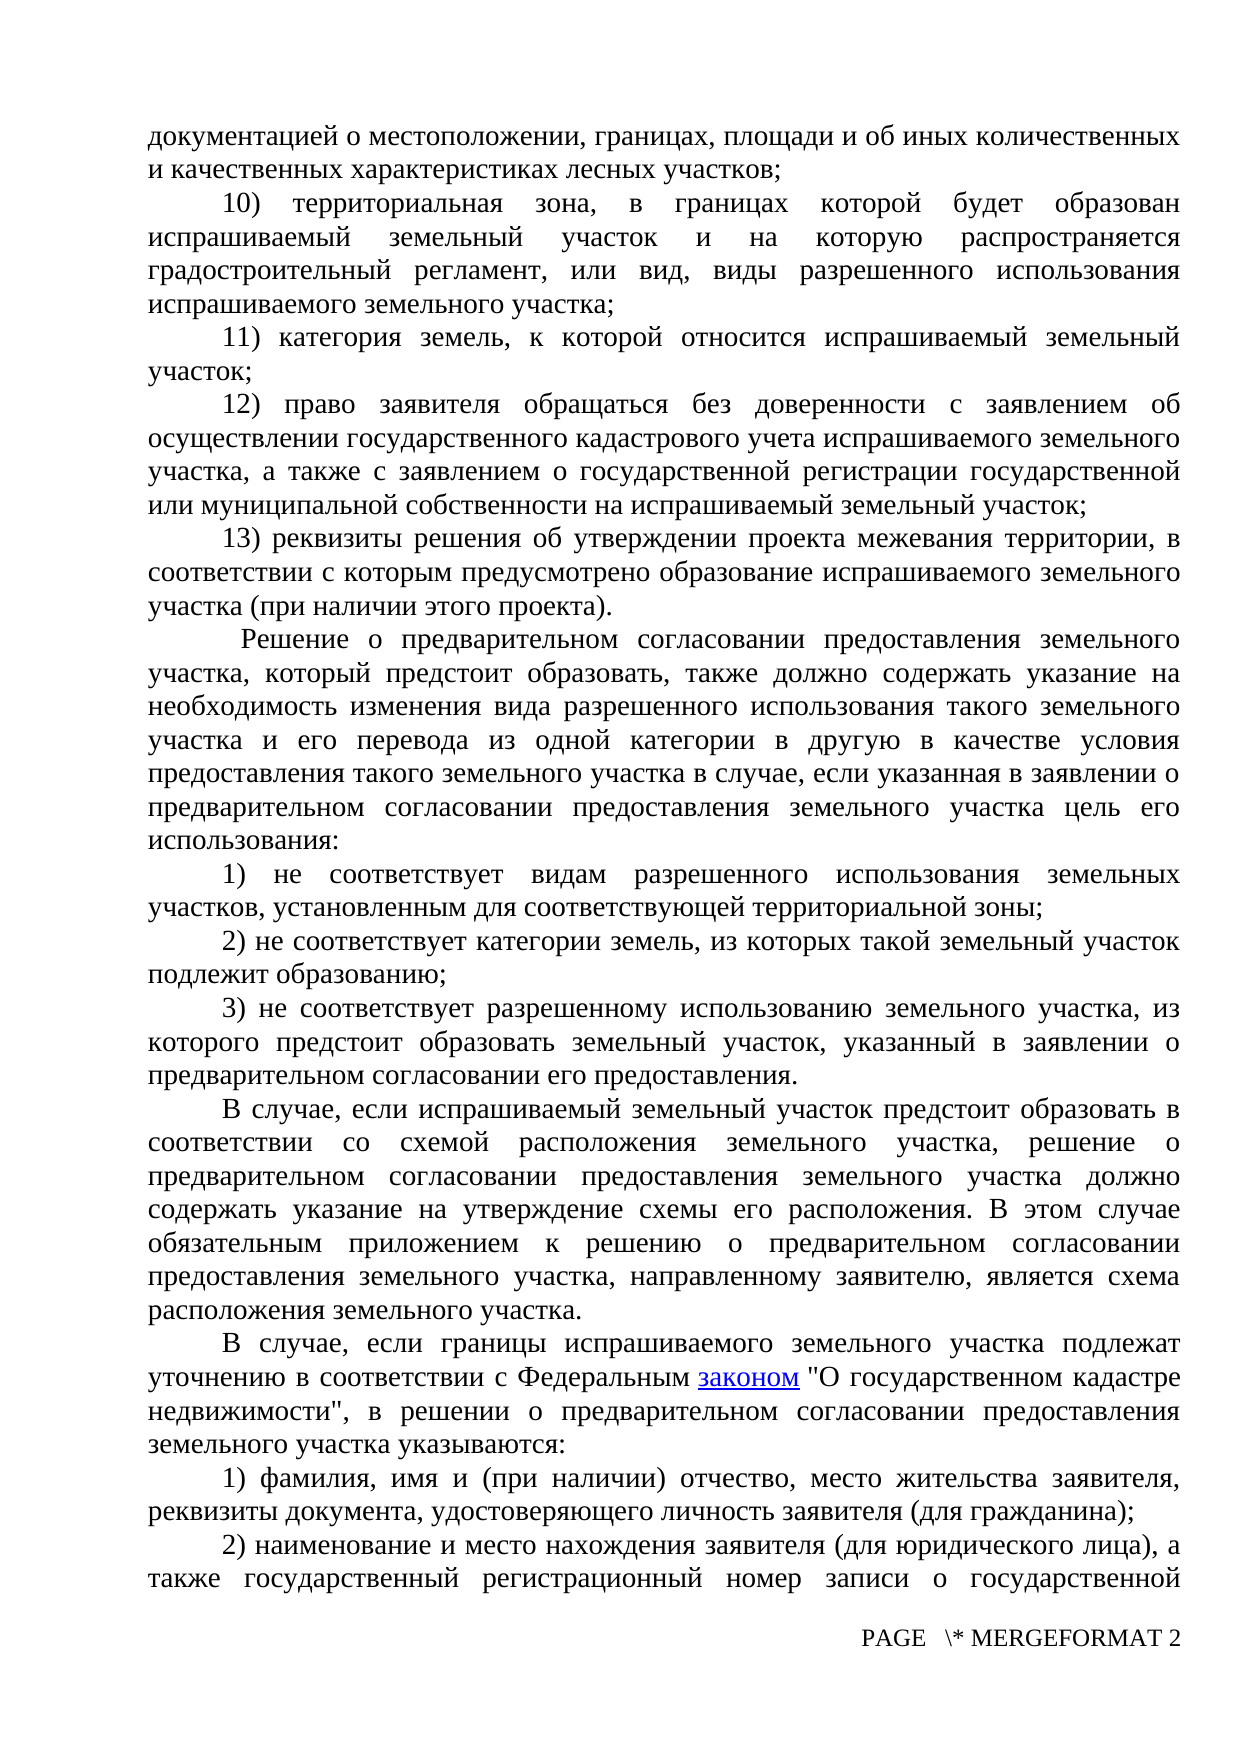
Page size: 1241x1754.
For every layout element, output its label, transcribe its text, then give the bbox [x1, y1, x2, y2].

text 2) не соответствует категории земель, из которых такой земельный участок подлежит образованию; [148, 923, 1181, 990]
text 3) не соответствует разрешенному использованию земельного участка, из которого предстоит образовать земельный участок, указанный в заявлении о предварительном согласовании его предоставления. [148, 990, 1181, 1091]
text Решение о предварительном согласовании предоставления земельного участка, который предстоит образовать, также должно содержать указание на необходимость изменения вида разрешенного использования такого земельного участка и его перевода из одной категории в другую в качестве условия предоставления такого земельного участка в случае, если указанная в заявлении о предварительном согласовании предоставления земельного участка цель его использования: [148, 621, 1181, 856]
text 11) категория земель, к которой относится испрашиваемый земельный участок; [148, 319, 1181, 386]
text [148, 1527, 1181, 1594]
text В случае, если границы испрашиваемого земельного участка подлежат уточнению в соответствии с Федеральным законом "О государственном кадастре недвижимости", в решении о предварительном согласовании предоставления земельного участка указываются: [148, 1326, 1181, 1460]
text 1) не соответствует видам разрешенного использования земельных участков, установленным для соответствующей территориальной зоны; [148, 856, 1181, 923]
text 12) право заявителя обращаться без доверенности с заявлением об осуществлении государственного кадастрового учета испрашиваемого земельного участка, а также с заявлением о государственной регистрации государственной или муниципальной собственности на испрашиваемый земельный участок; [148, 386, 1181, 521]
text 10) территориальная зона, в границах которой будет образован испрашиваемый земельный участок и на которую распространяется градостроительный регламент, или вид, виды разрешенного использования испрашиваемого земельного участка; [148, 185, 1181, 319]
text В случае, если испрашиваемый земельный участок предстоит образовать в соответствии со схемой расположения земельного участка, решение о предварительном согласовании предоставления земельного участка должно содержать указание на утверждение схемы его расположения. В этом случае обязательным приложением к решению о предварительном согласовании предоставления земельного участка, направленному заявителю, является схема расположения земельного участка. [148, 1091, 1181, 1326]
text 13) реквизиты решения об утверждении проекта межевания территории, в соответствии с которым предусмотрено образование испрашиваемого земельного участка (при наличии этого проекта). [148, 521, 1181, 621]
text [148, 118, 1181, 185]
text 1) фамилия, имя и (при наличии) отчество, место жительства заявителя, реквизиты документа, удостоверяющего личность заявителя (для гражданина); [148, 1460, 1181, 1527]
